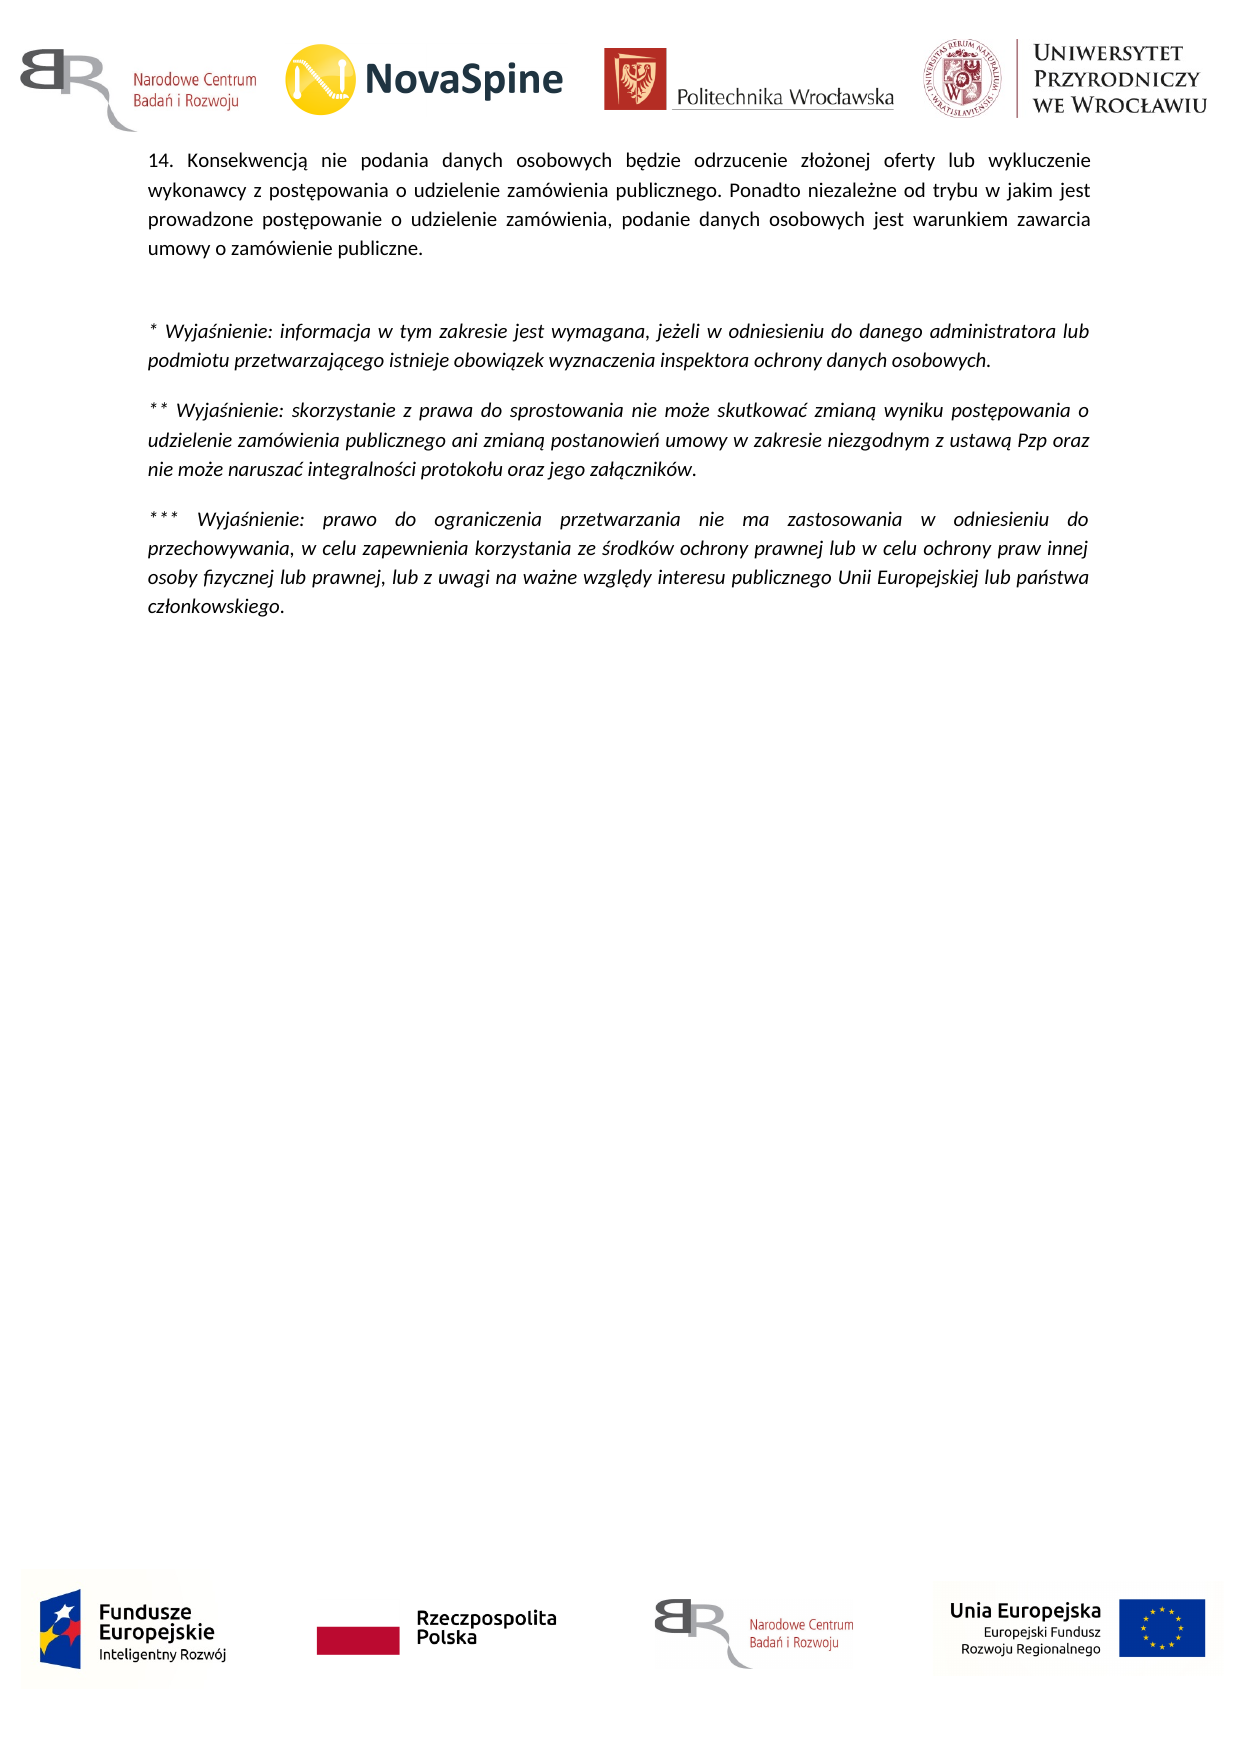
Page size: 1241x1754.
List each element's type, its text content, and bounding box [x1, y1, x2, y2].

picture [284, 43, 568, 117]
picture [604, 48, 894, 110]
text * Wyjaśnienie: informacja w tym zakresie jest wymagana, jeżeli w odniesieniu do danego administratora lub podmiotu przetwarzającego istnieje obowiązek wyznaczenia inspektora ochrony danych osobowych. [148, 318, 1093, 373]
picture [298, 1581, 574, 1673]
picture [654, 1599, 854, 1669]
text *** Wyjaśnienie: prawo do ograniczenia przetwarzania nie ma zastosowania w odniesieniu do przechowywania, w celu zapewnienia korzystania ze środków ochrony prawnej lub w celu ochrony praw innej osoby fizycznej lub prawnej, lub z uwagi na ważne względy interesu publicznego Unii Europejskiej lub państwa członkowskiego. [148, 506, 1093, 619]
picture [923, 39, 1207, 118]
text 14. Konsekwencją nie podania danych osobowych będzie odrzucenie złożonej oferty lub wykluczenie wykonawcy z postępowania o udzielenie zamówienia publicznego. Ponadto niezależne od trybu w jakim jest prowadzone postępowanie o udzielenie zamówienia, podanie danych osobowych jest warunkiem zawarcia umowy o zamówienie publiczne. [148, 148, 1093, 261]
picture [932, 1581, 1224, 1676]
picture [20, 49, 257, 132]
picture [20, 1569, 245, 1689]
text ** Wyjaśnienie: skorzystanie z prawa do sprostowania nie może skutkować zmianą wyniku postępowania o udzielenie zamówienia publicznego ani zmianą postanowień umowy w zakresie niezgodnym z ustawą Pzp oraz nie może naruszać integralności protokołu oraz jego załączników. [148, 398, 1093, 481]
